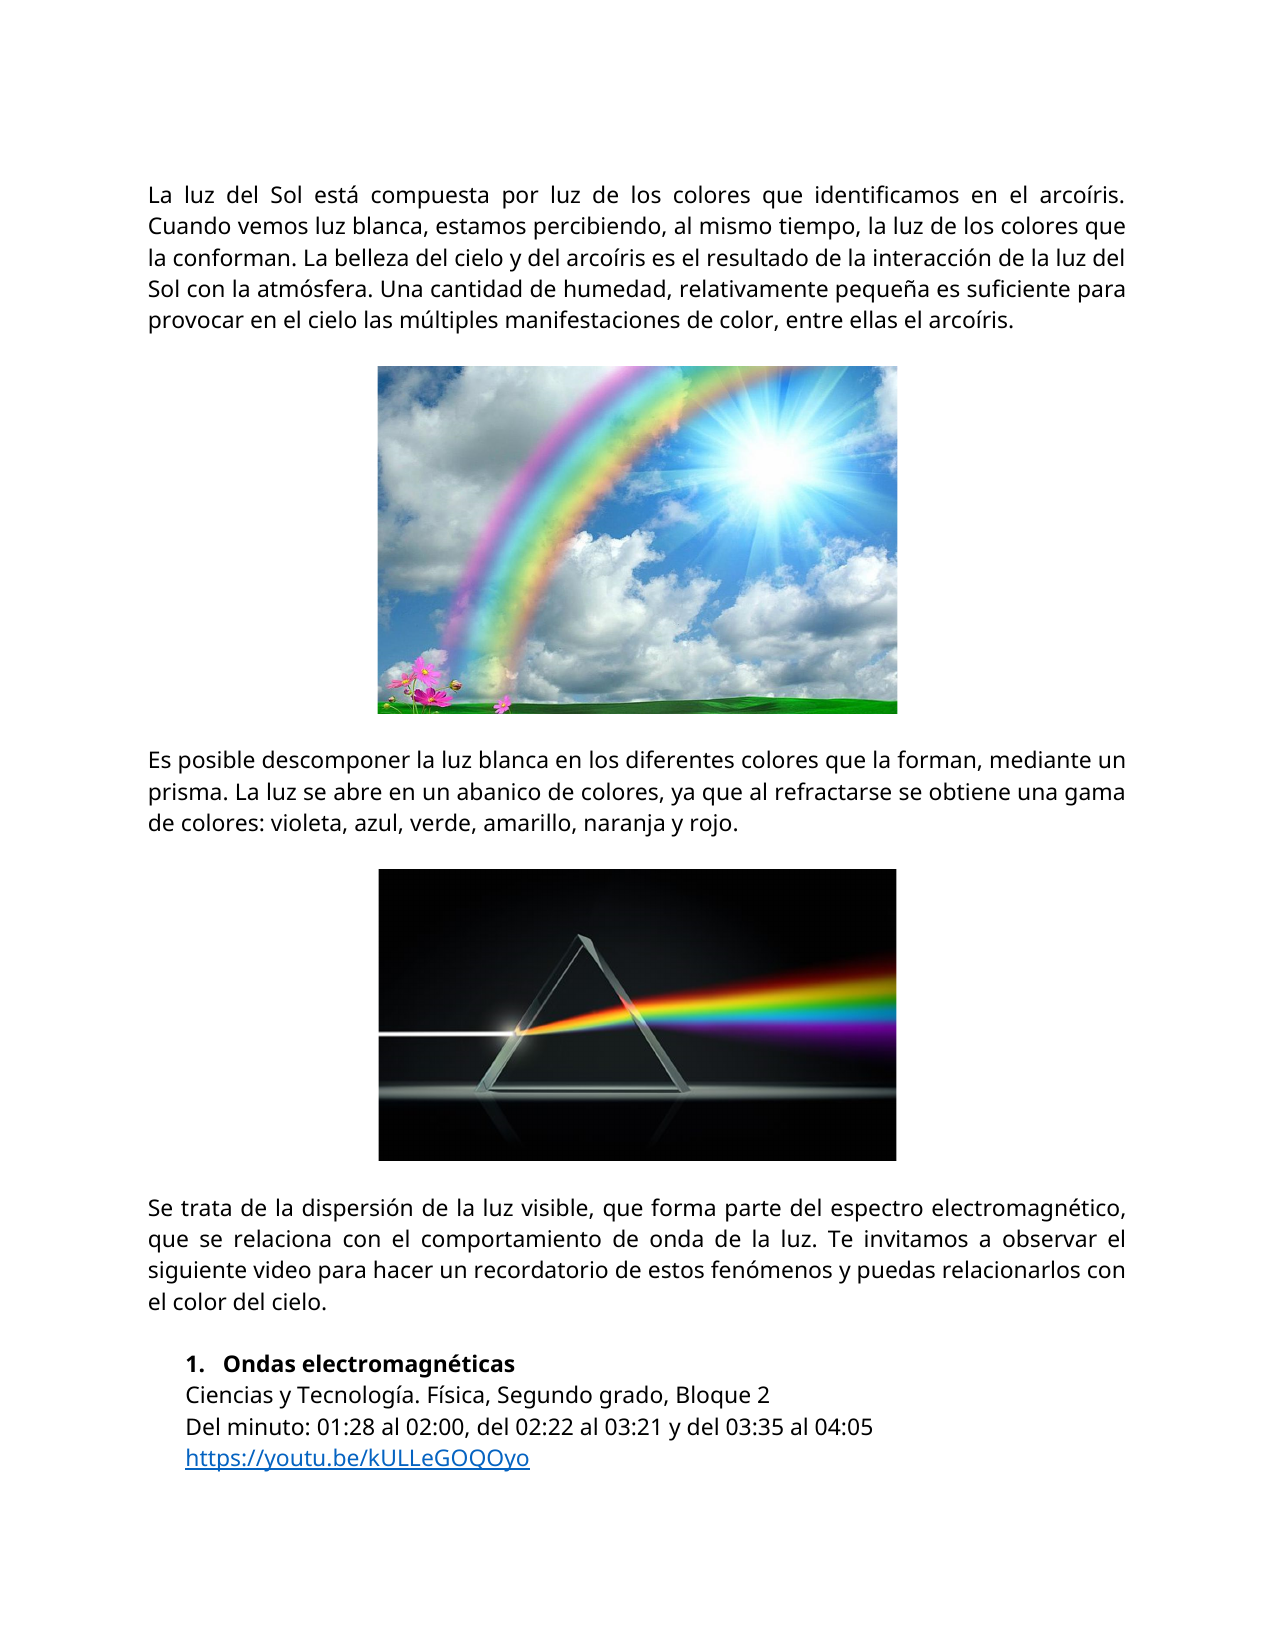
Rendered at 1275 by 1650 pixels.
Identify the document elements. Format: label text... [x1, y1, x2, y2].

picture [378, 869, 897, 1161]
picture [377, 366, 898, 714]
text Ciencias y Tecnología. Física, Segundo grado, Bloque 2 [185, 1379, 1127, 1410]
text Se trata de la dispersión de la luz visible, que forma parte del espectro electromagnético, que se relaciona con el comportamiento de onda de la luz. Te invitamos a observar el siguiente video para hacer un recordatorio de estos fenómenos y puedas relacionarlos con el color del cielo. [148, 1192, 1127, 1317]
text Del minuto: 01:28 al 02:00, del 02:22 al 03:21 y del 03:35 al 04:05 [185, 1410, 1127, 1442]
list Ondas electromagnéticas [185, 1348, 1127, 1379]
text https://youtu.be/kULLeGOQOyo [185, 1442, 1127, 1473]
text La luz del Sol está compuesta por luz de los colores que identificamos en el arcoíris. Cuando vemos luz blanca, estamos percibiendo, al mismo tiempo, la luz de los colores que la conforman. La belleza del cielo y del arcoíris es el resultado de la interacción de la luz del Sol con la atmósfera. Una cantidad de humedad, relativamente pequeña es suficiente para provocar en el cielo las múltiples manifestaciones de color, entre ellas el arcoíris. [148, 179, 1127, 335]
text Es posible descomponer la luz blanca en los diferentes colores que la forman, mediante un prisma. La luz se abre en un abanico de colores, ya que al refractarse se obtiene una gama de colores: violeta, azul, verde, amarillo, naranja y rojo. [148, 744, 1127, 838]
